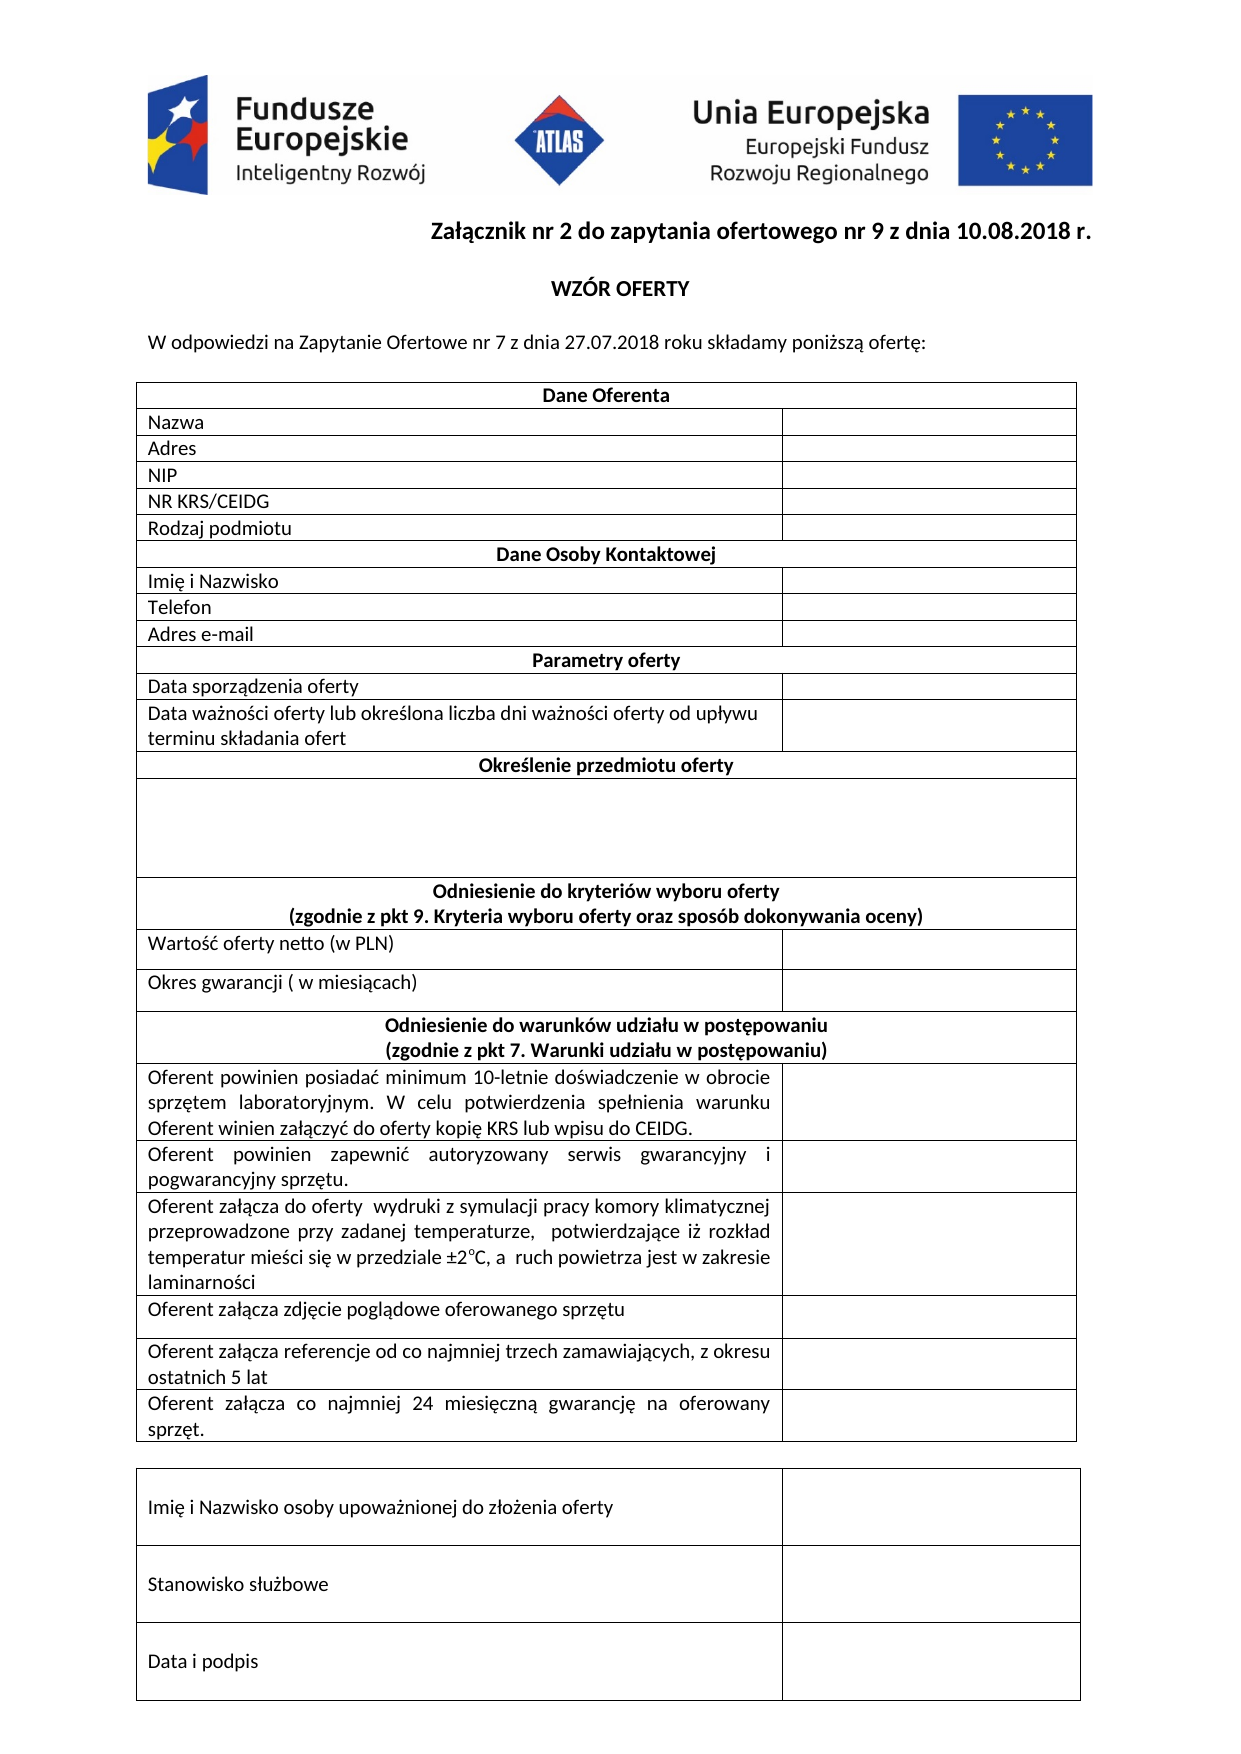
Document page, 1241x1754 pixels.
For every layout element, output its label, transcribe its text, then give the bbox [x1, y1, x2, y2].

table_cell [783, 489, 1076, 514]
table_cell Imię i Nazwisko [137, 568, 782, 593]
table_cell [783, 1296, 1076, 1337]
text W odpowiedzi na Zapytanie Ofertowe nr 7 z dnia 27.07.2018 roku składamy poniższą ofertę: [148, 329, 1092, 354]
table_cell [783, 674, 1076, 699]
table_cell Dane Osoby Kontaktowej [137, 541, 1076, 567]
table_cell Okres gwarancji ( w miesiącach) [137, 970, 782, 1011]
table_cell [783, 1546, 1080, 1622]
table_cell [783, 1141, 1076, 1192]
table_cell Oferent powinien posiadać minimum 10-letnie doświadczenie w obrocie sprzętem laboratoryjnym. W celu potwierdzenia spełnienia warunku Oferent winien załączyć do oferty kopię KRS lub wpisu do CEIDG. [137, 1064, 782, 1140]
table_cell NR KRS/CEIDG [137, 489, 782, 514]
table_cell Oferent załącza referencje od co najmniej trzech zamawiających, z okresu ostatnich 5 lat [137, 1339, 782, 1389]
table_cell Adres e-mail [137, 621, 782, 646]
table_cell [783, 700, 1076, 751]
table_cell Odniesienie do warunków udziału w postępowaniu (zgodnie z pkt 7. Warunki udziału w postępowaniu) [137, 1012, 1076, 1063]
table_cell Oferent załącza co najmniej 24 miesięczną gwarancję na oferowany sprzęt. [137, 1390, 782, 1441]
table_cell [783, 568, 1076, 593]
table_cell [783, 621, 1076, 646]
table_cell [783, 1064, 1076, 1140]
table_cell Wartość oferty netto (w PLN) [137, 930, 782, 968]
table_cell Adres [137, 436, 782, 461]
table_cell Oferent załącza do oferty wydruki z symulacji pracy komory klimatycznej przeprowadzone przy zadanej temperaturze, potwierdzające iż rozkład temperatur mieści się w przedziale ±2oC, a ruch powietrza jest w zakresie laminarności [137, 1193, 782, 1295]
table_cell [783, 970, 1076, 1011]
table_cell [137, 779, 1076, 877]
table_cell [783, 409, 1076, 434]
table_cell Nazwa [137, 409, 782, 434]
table_cell Telefon [137, 594, 782, 620]
table_cell [783, 436, 1076, 461]
table_cell [783, 1390, 1076, 1441]
table_cell Data ważności oferty lub określona liczba dni ważności oferty od upływu terminu składania ofert [137, 700, 782, 751]
picture [147, 75, 1093, 195]
table_cell [783, 1623, 1080, 1699]
table_cell [783, 1339, 1076, 1389]
table_cell Data i podpis [137, 1623, 782, 1699]
table_cell [783, 462, 1076, 487]
table_cell NIP [137, 462, 782, 487]
table_cell [783, 1193, 1076, 1295]
text Załącznik nr 2 do zapytania ofertowego nr 9 z dnia 10.08.2018 r. [148, 215, 1092, 246]
table_header Imię i Nazwisko osoby upoważnionej do złożenia oferty [137, 1469, 782, 1545]
table_cell Data sporządzenia oferty [137, 674, 782, 699]
table_cell Stanowisko służbowe [137, 1546, 782, 1622]
table_cell Oferent załącza zdjęcie poglądowe oferowanego sprzętu [137, 1296, 782, 1337]
text WZÓR OFERTY [148, 274, 1092, 302]
table_cell Odniesienie do kryteriów wyboru oferty (zgodnie z pkt 9. Kryteria wyboru oferty oraz sposób dokonywania oceny) [137, 878, 1076, 929]
table_cell [783, 930, 1076, 968]
table_cell [783, 594, 1076, 620]
table_header [783, 1469, 1080, 1545]
table_cell Rodzaj podmiotu [137, 515, 782, 540]
table_cell Określenie przedmiotu oferty [137, 752, 1076, 777]
table_cell Parametry oferty [137, 647, 1076, 673]
table_cell [783, 515, 1076, 540]
table_header Dane Oferenta [137, 383, 1076, 408]
table_cell Oferent powinien zapewnić autoryzowany serwis gwarancyjny i pogwarancyjny sprzętu. [137, 1141, 782, 1192]
